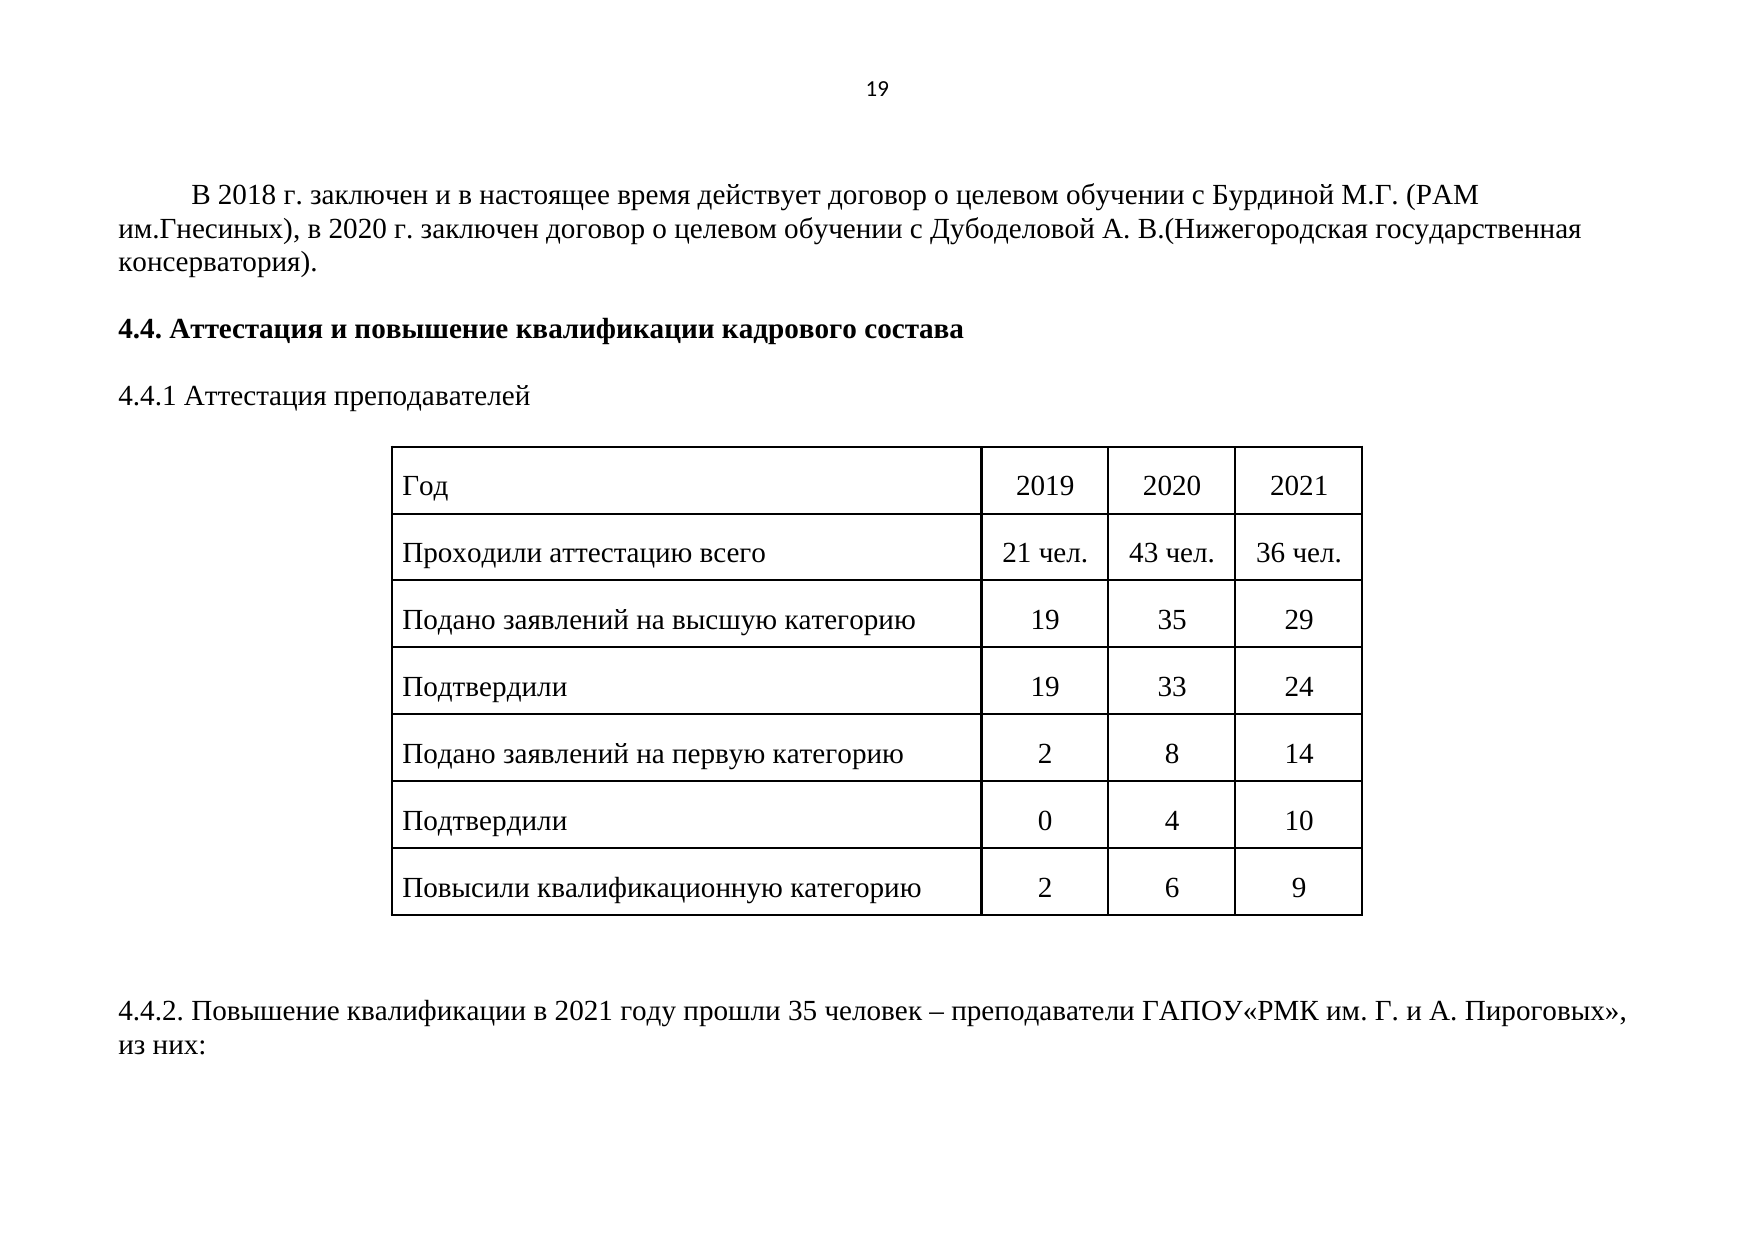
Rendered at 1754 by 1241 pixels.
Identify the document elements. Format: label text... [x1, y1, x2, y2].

table_cell 33 [1109, 648, 1234, 713]
table_header 2021 [1236, 448, 1361, 512]
table_cell 4 [1109, 782, 1234, 847]
text 4.4.1 Аттестация преподавателей [118, 378, 1636, 412]
table_cell Повысили квалификационную категорию [393, 849, 980, 914]
table_cell 14 [1236, 715, 1361, 780]
table_cell 24 [1236, 648, 1361, 713]
table_cell 36 чел. [1236, 515, 1361, 579]
table_cell 43 чел. [1109, 515, 1234, 579]
text 4.4. Аттестация и повышение квалификации кадрового состава [118, 311, 1636, 345]
table_cell 9 [1236, 849, 1361, 914]
table_header 2019 [983, 448, 1107, 512]
table_header Год [393, 448, 980, 512]
table_cell 6 [1109, 849, 1234, 914]
table_cell 2 [983, 849, 1107, 914]
table_cell 19 [983, 648, 1107, 713]
table_cell 8 [1109, 715, 1234, 780]
table_cell Проходили аттестацию всего [393, 515, 980, 579]
table_cell 29 [1236, 581, 1361, 646]
table_cell Подтвердили [393, 648, 980, 713]
text 4.4.2. Повышение квалификации в 2021 году прошли 35 человек – преподаватели ГАПОУ«РМК им. Г. и А. Пироговых», из них: [118, 993, 1636, 1060]
table_cell Подтвердили [393, 782, 980, 847]
table_cell 21 чел. [983, 515, 1107, 579]
table_cell Подано заявлений на первую категорию [393, 715, 980, 780]
table_header 2020 [1109, 448, 1234, 512]
table_cell 0 [983, 782, 1107, 847]
table_cell 35 [1109, 581, 1234, 646]
table_cell 10 [1236, 782, 1361, 847]
table_cell 2 [983, 715, 1107, 780]
table_cell 19 [983, 581, 1107, 646]
table_cell Подано заявлений на высшую категорию [393, 581, 980, 646]
